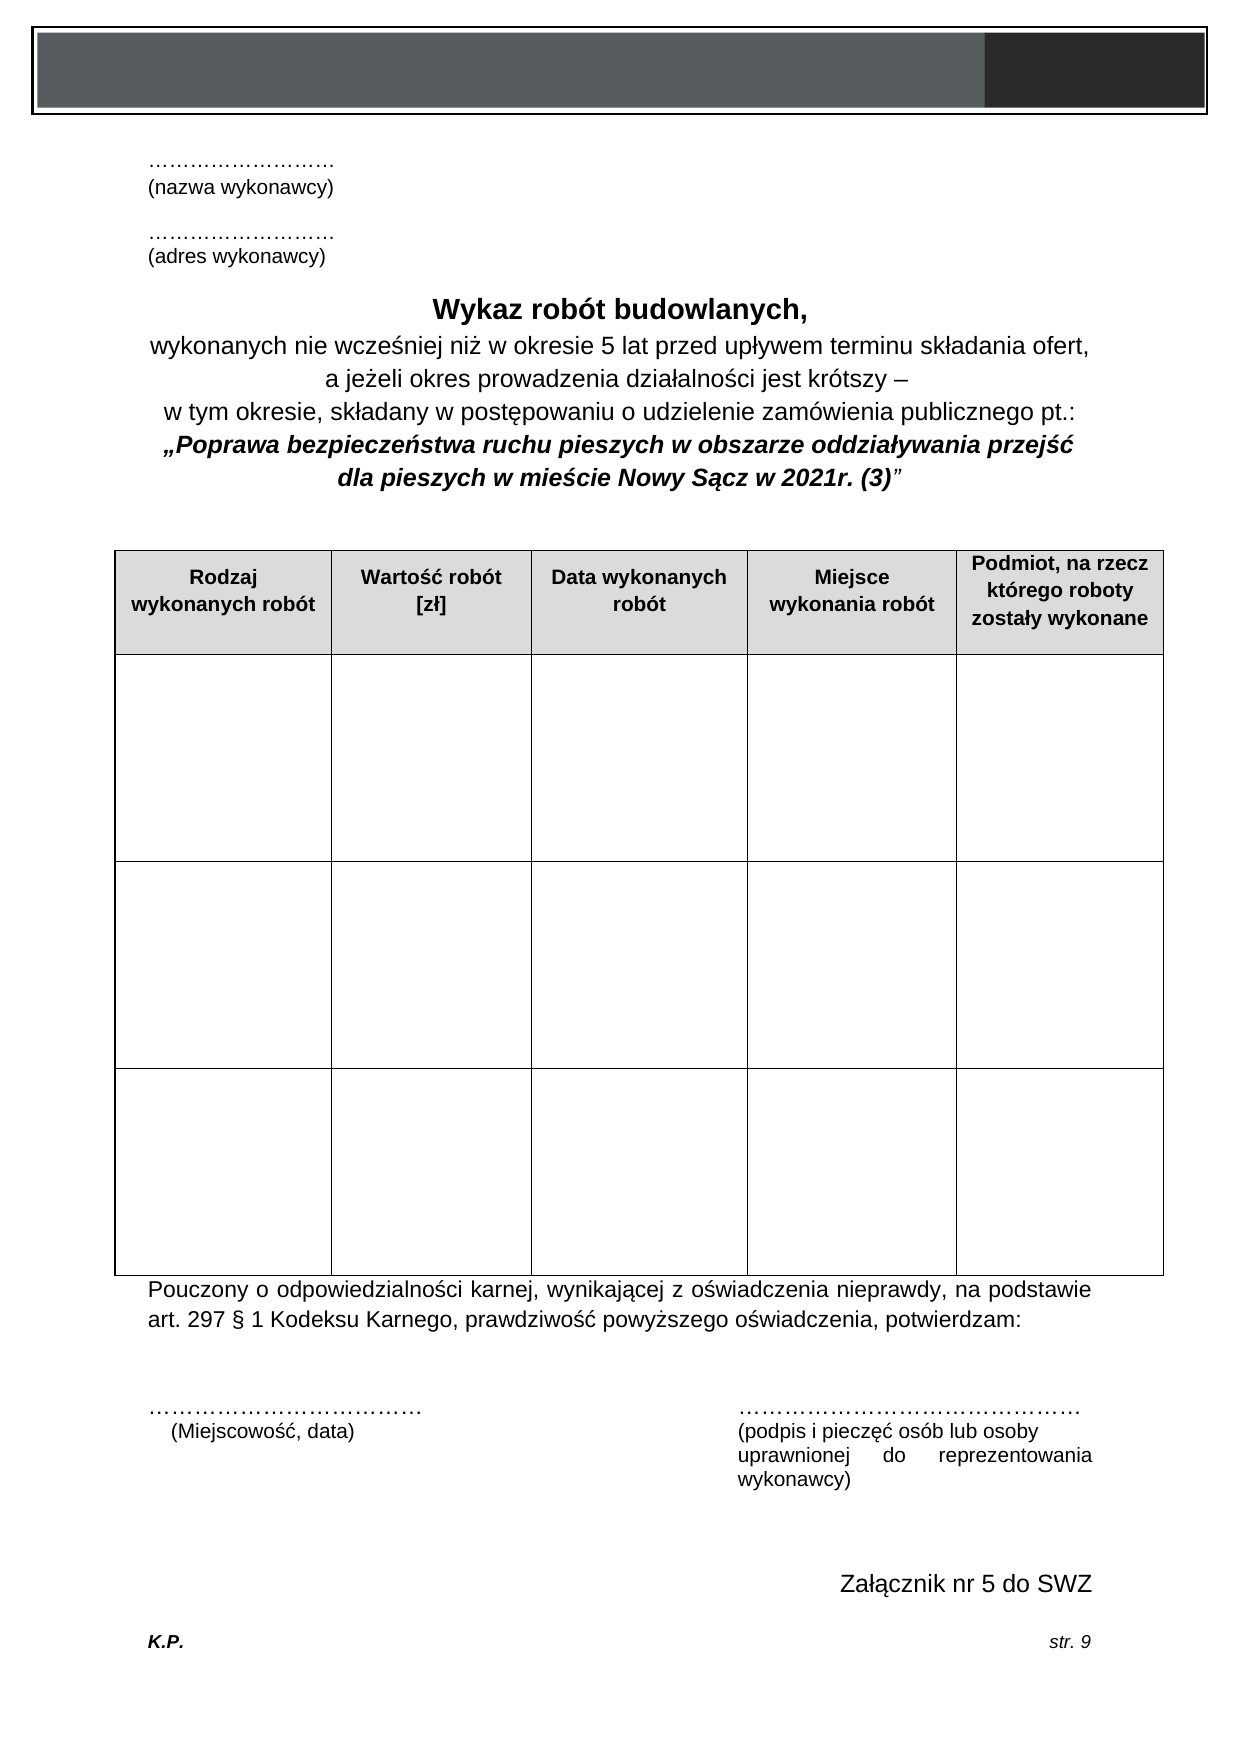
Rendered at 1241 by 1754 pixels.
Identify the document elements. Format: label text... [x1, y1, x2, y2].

table_cell [332, 1069, 531, 1275]
table_cell [332, 655, 531, 861]
text (Miejscowość, data) (podpis i pieczęć osób lub osoby [148, 1419, 1093, 1443]
table_header Miejsce wykonania robót [748, 551, 956, 654]
table_cell [532, 655, 747, 861]
table_cell [116, 1069, 331, 1275]
table_header Data wykonanych robót [532, 551, 747, 654]
text wykonanych nie wcześniej niż w okresie 5 lat przed upływem terminu składania ofert, a jeżeli okres prowadzenia działalności jest krótszy – w tym okresie, składany w postępowaniu o udzielenie zamówienia publicznego pt.: „Poprawa bezpieczeństwa ruchu pieszych w obszarze oddziaływania przejść dla pieszych w mieście Nowy Sącz w 2021r. (3)” [148, 331, 1093, 492]
table_header Wartość robót [zł] [332, 551, 531, 654]
text ……………………… [148, 220, 1093, 244]
table_cell [116, 655, 331, 861]
text Wykaz robót budowlanych, [148, 292, 1093, 326]
text (nazwa wykonawcy) [148, 175, 1093, 199]
text (adres wykonawcy) [148, 244, 1093, 268]
text Załącznik nr 5 do SWZ [148, 1569, 1093, 1597]
text Pouczony o odpowiedzialności karnej, wynikającej z oświadczenia nieprawdy, na podstawie art. 297 § 1 Kodeksu Karnego, prawdziwość powyższego oświadczenia, potwierdzam: [148, 1276, 1093, 1332]
table_cell [957, 655, 1163, 861]
text uprawnionej do reprezentowania wykonawcy) [738, 1443, 1093, 1491]
table_cell [957, 862, 1163, 1068]
table_cell [532, 862, 747, 1068]
table_cell [957, 1069, 1163, 1275]
text ……………………………… ……………………………………… [148, 1393, 1093, 1419]
table_cell [748, 655, 956, 861]
table_header Podmiot, na rzecz którego roboty zostały wykonane [957, 551, 1163, 654]
table_cell [332, 862, 531, 1068]
table_cell [748, 862, 956, 1068]
table_cell [748, 1069, 956, 1275]
table_cell [116, 862, 331, 1068]
table_cell [532, 1069, 747, 1275]
table_header Rodzaj wykonanych robót [116, 551, 331, 654]
text ……………………… [148, 148, 1093, 172]
